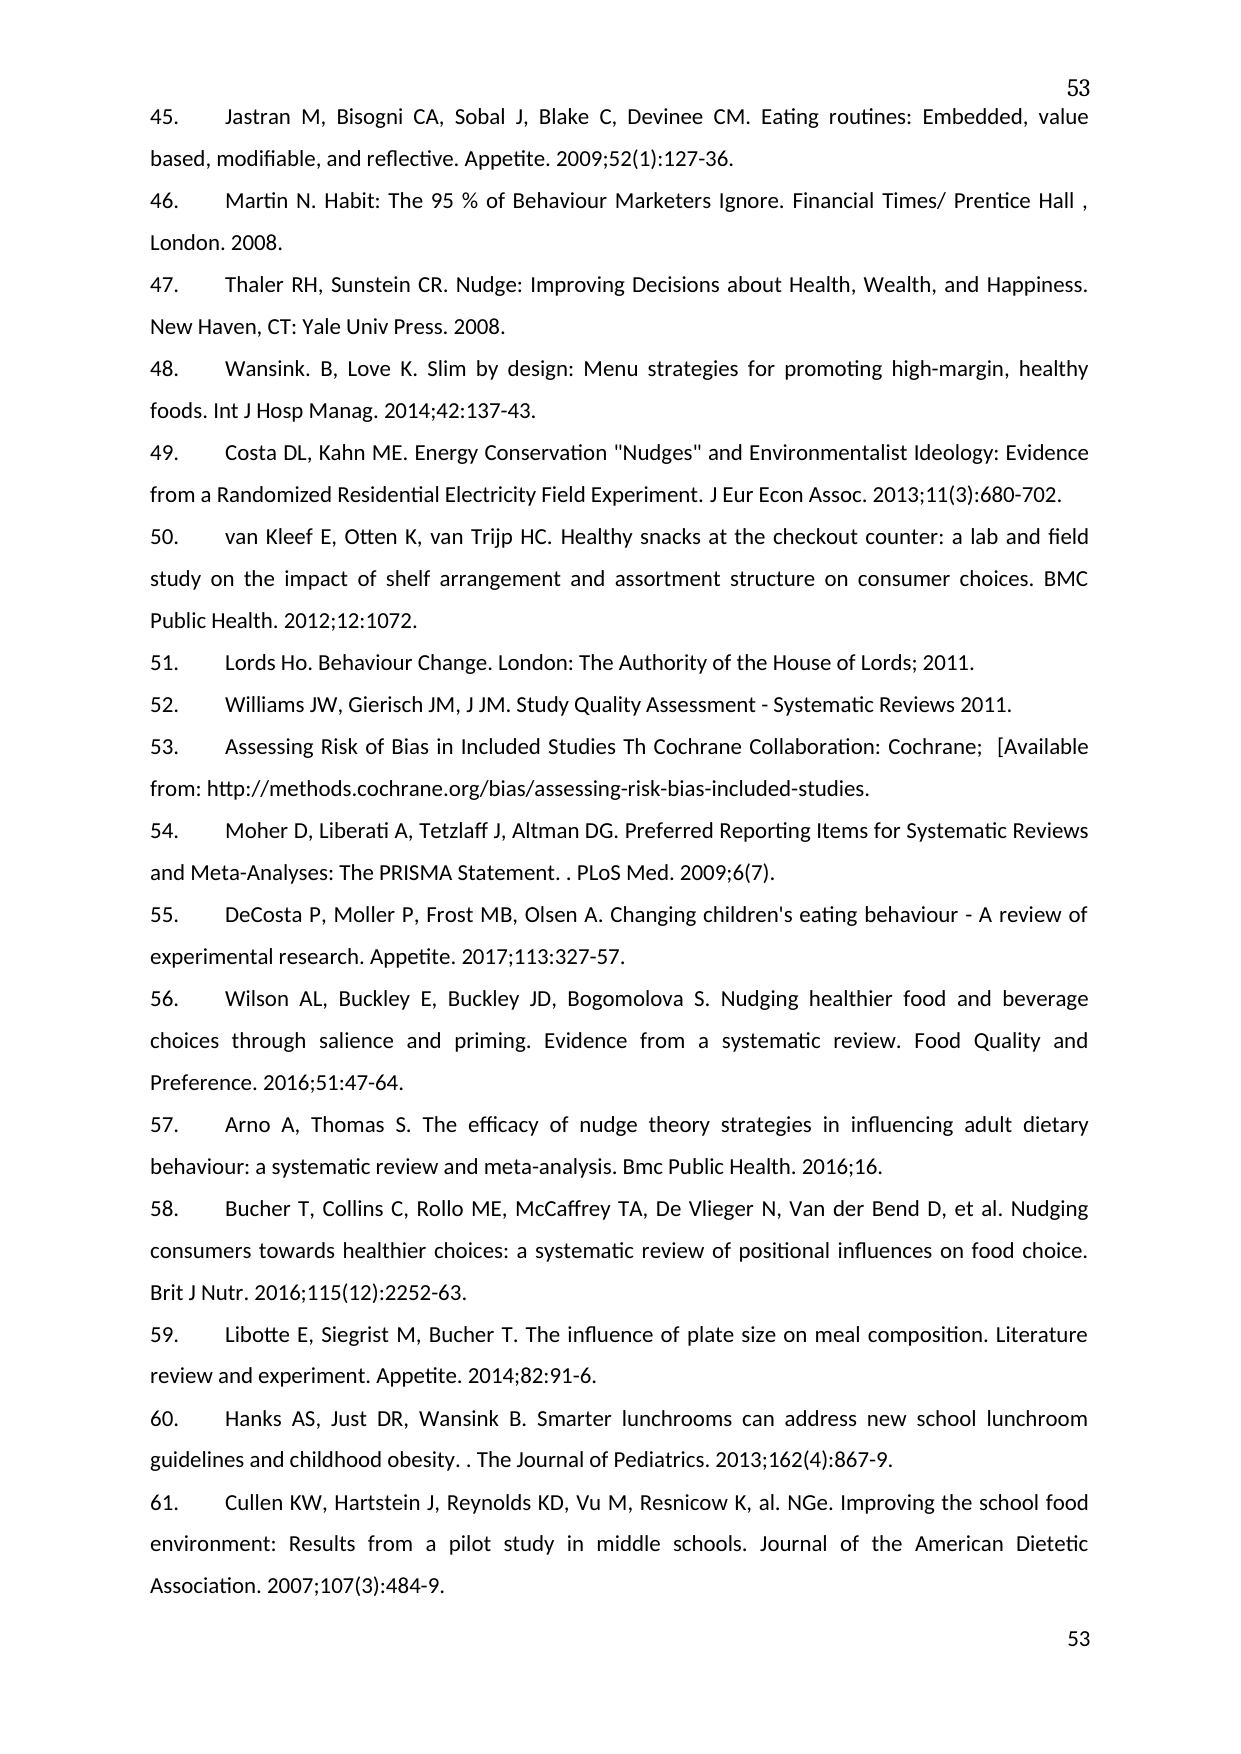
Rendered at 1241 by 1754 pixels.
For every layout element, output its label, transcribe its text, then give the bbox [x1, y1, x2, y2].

text 58. Bucher T, Collins C, Rollo ME, McCaffrey TA, De Vlieger N, Van der Bend D, et al. Nudging consumers towards healthier choices: a systematic review of positional influences on food choice. Brit J Nutr. 2016;115(12):2252-63. [150, 1194, 1090, 1306]
text 54. Moher D, Liberati A, Tetzlaff J, Altman DG. Preferred Reporting Items for Systematic Reviews and Meta-Analyses: The PRISMA Statement. . PLoS Med. 2009;6(7). [150, 816, 1090, 886]
text 49. Costa DL, Kahn ME. Energy Conservation "Nudges" and Environmentalist Ideology: Evidence from a Randomized Residential Electricity Field Experiment. J Eur Econ Assoc. 2013;11(3):680-702. [150, 438, 1090, 508]
text 45. Jastran M, Bisogni CA, Sobal J, Blake C, Devinee CM. Eating routines: Embedded, value based, modifiable, and reflective. Appetite. 2009;52(1):127-36. [150, 102, 1090, 172]
text 50. van Kleef E, Otten K, van Trijp HC. Healthy snacks at the checkout counter: a lab and field study on the impact of shelf arrangement and assortment structure on consumer choices. BMC Public Health. 2012;12:1072. [150, 522, 1090, 634]
text 61. Cullen KW, Hartstein J, Reynolds KD, Vu M, Resnicow K, al. NGe. Improving the school food environment: Results from a pilot study in middle schools. Journal of the American Dietetic Association. 2007;107(3):484-9. [150, 1488, 1090, 1599]
text 60. Hanks AS, Just DR, Wansink B. Smarter lunchrooms can address new school lunchroom guidelines and childhood obesity. . The Journal of Pediatrics. 2013;162(4):867-9. [150, 1404, 1090, 1474]
text 52. Williams JW, Gierisch JM, J JM. Study Quality Assessment - Systematic Reviews 2011. [150, 690, 1090, 718]
text 48. Wansink. B, Love K. Slim by design: Menu strategies for promoting high-margin, healthy foods. Int J Hosp Manag. 2014;42:137-43. [150, 354, 1090, 424]
text 57. Arno A, Thomas S. The efficacy of nudge theory strategies in influencing adult dietary behaviour: a systematic review and meta-analysis. Bmc Public Health. 2016;16. [150, 1110, 1090, 1180]
text 59. Libotte E, Siegrist M, Bucher T. The influence of plate size on meal composition. Literature review and experiment. Appetite. 2014;82:91-6. [150, 1320, 1090, 1390]
text 47. Thaler RH, Sunstein CR. Nudge: Improving Decisions about Health, Wealth, and Happiness. New Haven, CT: Yale Univ Press. 2008. [150, 270, 1090, 340]
text 46. Martin N. Habit: The 95 % of Behaviour Marketers Ignore. Financial Times/ Prentice Hall , London. 2008. [150, 186, 1090, 256]
text 53. Assessing Risk of Bias in Included Studies Th Cochrane Collaboration: Cochrane; [Available from: http://methods.cochrane.org/bias/assessing-risk-bias-included-studies. [150, 732, 1090, 802]
text 55. DeCosta P, Moller P, Frost MB, Olsen A. Changing children's eating behaviour - A review of experimental research. Appetite. 2017;113:327-57. [150, 900, 1090, 970]
text 56. Wilson AL, Buckley E, Buckley JD, Bogomolova S. Nudging healthier food and beverage choices through salience and priming. Evidence from a systematic review. Food Quality and Preference. 2016;51:47-64. [150, 984, 1090, 1096]
text 51. Lords Ho. Behaviour Change. London: The Authority of the House of Lords; 2011. [150, 648, 1090, 676]
